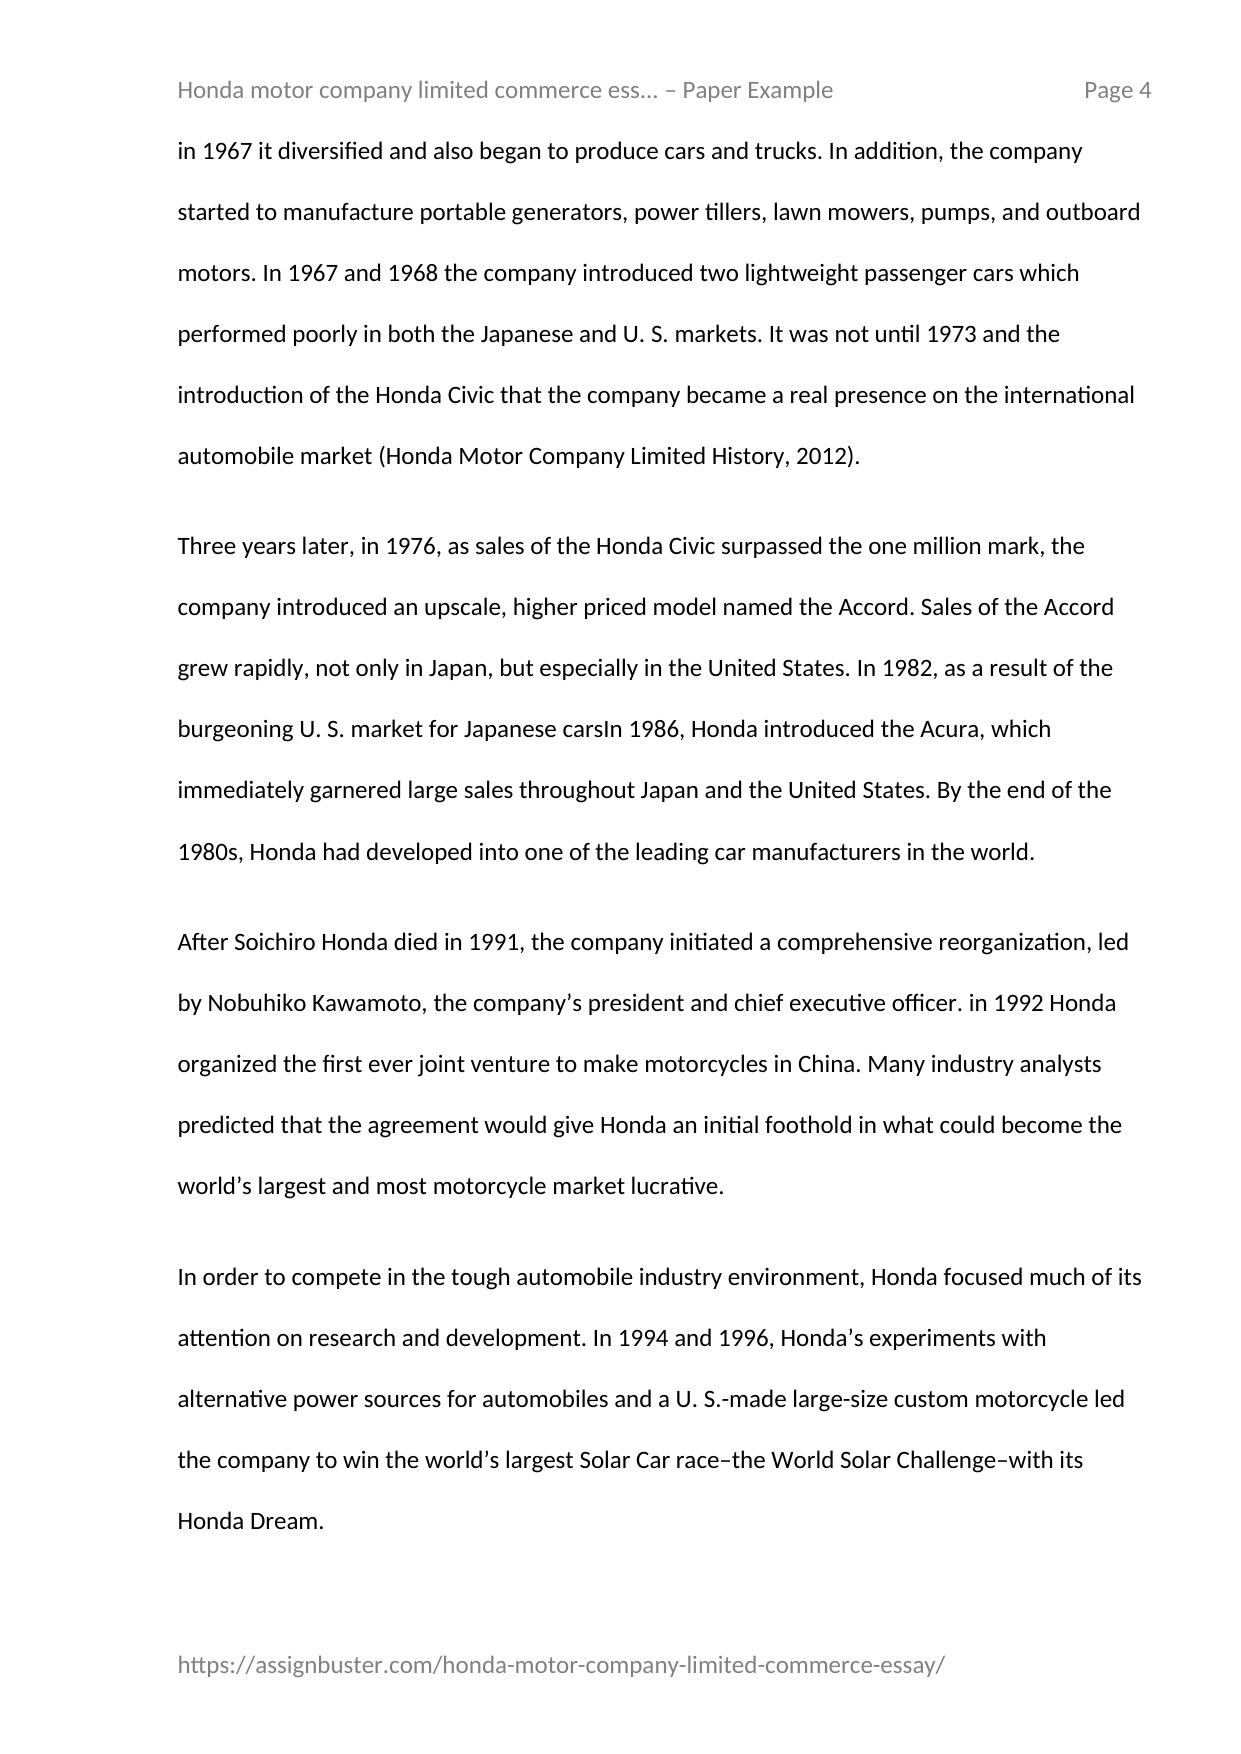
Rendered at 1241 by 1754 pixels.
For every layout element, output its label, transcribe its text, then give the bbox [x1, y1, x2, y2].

text Three years later, in 1976, as sales of the Honda Civic surpassed the one million mark, the company introduced an upscale, higher priced model named the Accord. Sales of the Accord grew rapidly, not only in Japan, but especially in the United States. In 1982, as a result of the burgeoning U. S. market for Japanese carsIn 1986, Honda introduced the Acura, which immediately garnered large sales throughout Japan and the United States. By the end of the 1980s, Honda had developed into one of the leading car manufacturers in the world. [177, 531, 1152, 866]
text In order to compete in the tough automobile industry environment, Honda focused much of its attention on research and development. In 1994 and 1996, Honda’s experiments with alternative power sources for automobiles and a U. S.-made large-size custom motorcycle led the company to win the world’s largest Solar Car race–the World Solar Challenge–with its Honda Dream. [177, 1261, 1152, 1536]
text After Soichiro Honda died in 1991, the company initiated a comprehensive reorganization, led by Nobuhiko Kawamoto, the company’s president and chief executive officer. in 1992 Honda organized the first ever joint venture to make motorcycles in China. Many industry analysts predicted that the agreement would give Honda an initial foothold in what could become the world’s largest and most motorcycle market lucrative. [177, 926, 1152, 1201]
text in 1967 it diversified and also began to produce cars and trucks. In addition, the company started to manufacture portable generators, power tillers, lawn mowers, pumps, and outboard motors. In 1967 and 1968 the company introduced two lightweight passenger cars which performed poorly in both the Japanese and U. S. markets. It was not until 1973 and the introduction of the Honda Civic that the company became a real presence on the international automobile market (Honda Motor Company Limited History, 2012). [177, 135, 1152, 471]
